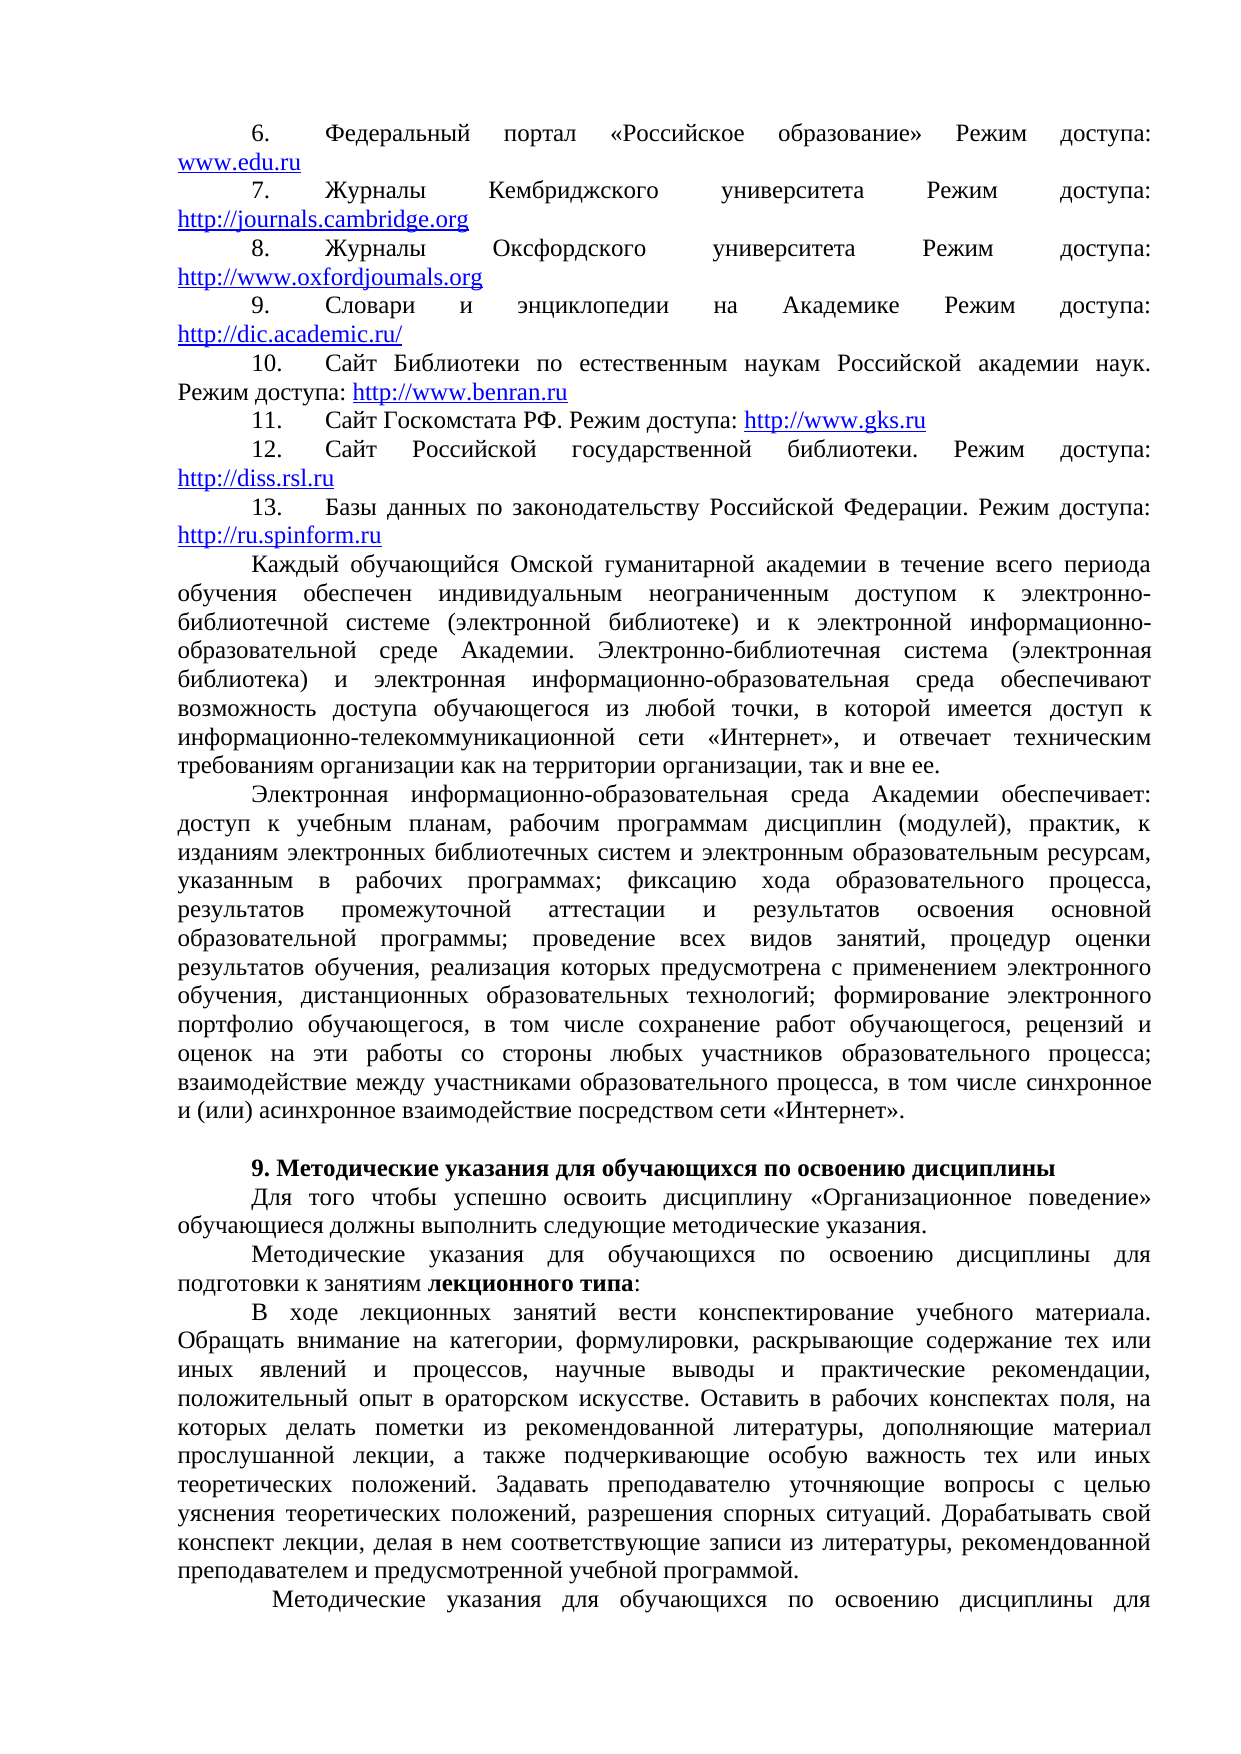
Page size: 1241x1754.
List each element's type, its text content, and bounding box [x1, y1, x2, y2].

text Методические указания для обучающихся по освоению дисциплины для подготовки к занятиям лекционного типа: [177, 1239, 1152, 1297]
list Базы данных по законодательству Российской Федерации. Режим доступа: http://ru.spinform.ru [177, 492, 1152, 549]
text 9. Методические указания для обучающихся по освоению дисциплины [177, 1153, 1152, 1182]
text Каждый обучающийся Омской гуманитарной академии в течение всего периода обучения обеспечен индивидуальным неограниченным доступом к электронно-библиотечной системе (электронной библиотеке) и к электронной информационно-образовательной среде Академии. Электронно-библиотечная система (электронная библиотека) и электронная информационно-образовательная среда обеспечивают возможность доступа обучающегося из любой точки, в которой имеется доступ к информационно-телекоммуникационной сети «Интернет», и отвечает техническим требованиям организации как на территории организации, так и вне ее. [177, 549, 1152, 779]
list Словари и энциклопедии на Академике Режим доступа: http://dic.academic.ru/ [177, 291, 1152, 348]
list Федеральный портал «Российское образование» Режим доступа: www.edu.ru [177, 118, 1152, 176]
text Электронная информационно-образовательная среда Академии обеспечивает: доступ к учебным планам, рабочим программам дисциплин (модулей), практик, к изданиям электронных библиотечных систем и электронным образовательным ресурсам, указанным в рабочих программах; фиксацию хода образовательного процесса, результатов промежуточной аттестации и результатов освоения основной образовательной программы; проведение всех видов занятий, процедур оценки результатов обучения, реализация которых предусмотрена с применением электронного обучения, дистанционных образовательных технологий; формирование электронного портфолио обучающегося, в том числе сохранение работ обучающегося, рецензий и оценок на эти работы со стороны любых участников образовательного процесса; взаимодействие между участниками образовательного процесса, в том числе синхронное и (или) асинхронное взаимодействие посредством сети «Интернет». [177, 779, 1152, 1124]
text В ходе лекционных занятий вести конспектирование учебного материала. Обращать внимание на категории, формулировки, раскрывающие содержание тех или иных явлений и процессов, научные выводы и практические рекомендации, положительный опыт в ораторском искусстве. Оставить в рабочих конспектах поля, на которых делать пометки из рекомендованной литературы, дополняющие материал прослушанной лекции, а также подчеркивающие особую важность тех или иных теоретических положений. Задавать преподавателю уточняющие вопросы с целью уяснения теоретических положений, разрешения спорных ситуаций. Дорабатывать свой конспект лекции, делая в нем соответствующие записи из литературы, рекомендованной преподавателем и предусмотренной учебной программой. [177, 1297, 1152, 1584]
list Сайт Госкомстата РФ. Режим доступа: http://www.gks.ru [177, 406, 1152, 434]
list Сайт Библиотеки по естественным наукам Российской академии наук. Режим доступа: http://www.benran.ru [177, 348, 1152, 406]
text Для того чтобы успешно освоить дисциплину «Организационное поведение» обучающиеся должны выполнить следующие методические указания. [177, 1182, 1152, 1239]
list Журналы Оксфордского университета Режим доступа: http://www.oxfordjoumals.org [177, 233, 1152, 291]
list Сайт Российской государственной библиотеки. Режим доступа: http://diss.rsl.ru [177, 434, 1152, 492]
list Журналы Кембриджского университета Режим доступа: http://journals.cambridge.org [177, 176, 1152, 233]
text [177, 1584, 1152, 1613]
